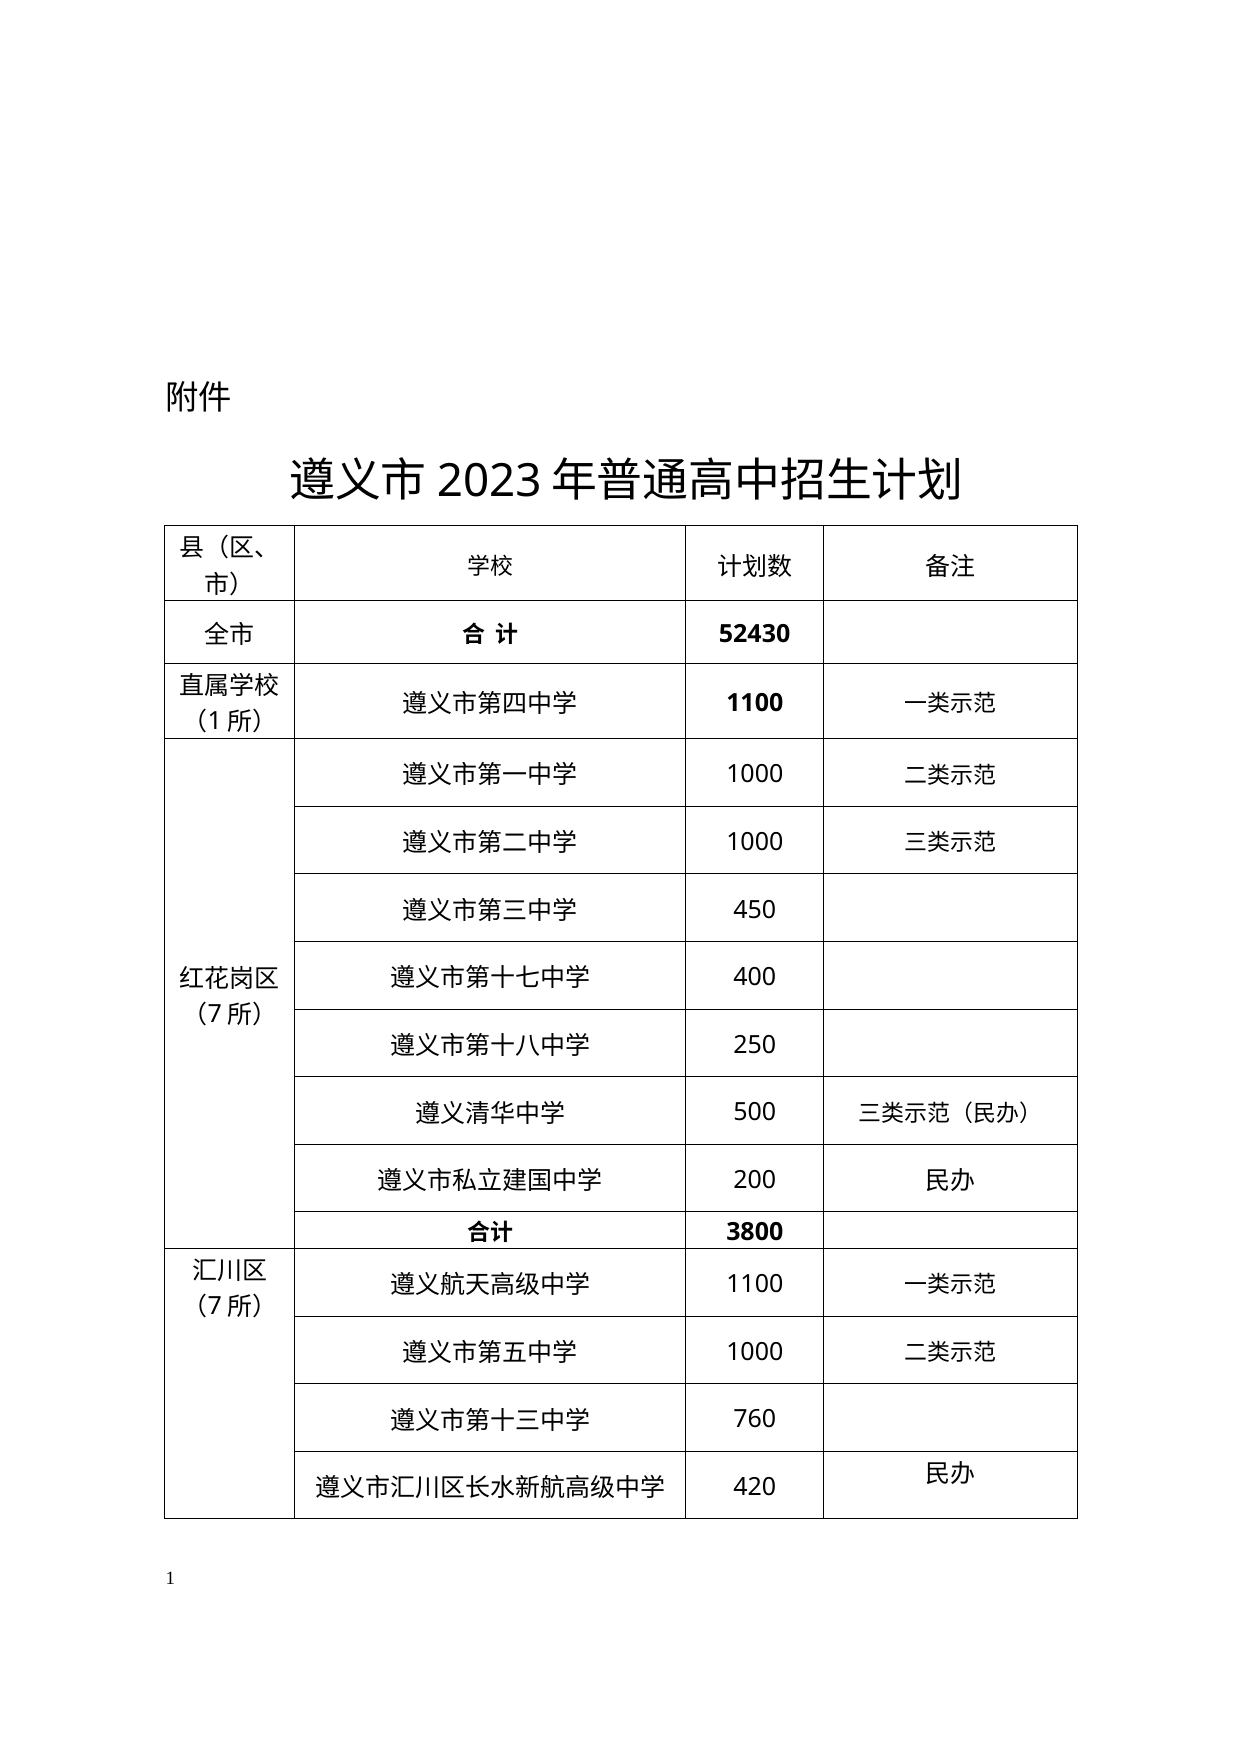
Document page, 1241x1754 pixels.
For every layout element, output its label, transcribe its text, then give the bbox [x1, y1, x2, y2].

table_cell [824, 601, 1077, 663]
table_cell 遵义市第十七中学 [295, 942, 685, 1008]
table_cell 合 计 [295, 601, 685, 663]
table_cell 400 [686, 942, 823, 1008]
table_cell [824, 942, 1077, 1008]
table_cell 450 [686, 874, 823, 941]
table_cell [824, 874, 1077, 941]
table_cell [824, 1384, 1077, 1451]
text 附件 [165, 363, 1087, 428]
table_header 备注 [824, 526, 1077, 600]
table_cell 遵义市第十三中学 [295, 1384, 685, 1451]
table_cell 1000 [686, 739, 823, 806]
table_cell 1100 [686, 1249, 823, 1316]
table_cell 全市 [165, 601, 294, 663]
table_cell 遵义市汇川区长水新航高级中学 [295, 1452, 685, 1518]
table_cell [824, 1212, 1077, 1248]
table_cell 民办 [824, 1145, 1077, 1211]
text 遵义市 2023年普通高中招生计划 [165, 428, 1087, 525]
table_cell [824, 1010, 1077, 1076]
table_cell 1000 [686, 807, 823, 873]
table_cell 合计 [295, 1212, 685, 1248]
table_cell 三类示范（民办） [824, 1077, 1077, 1144]
table_cell 遵义市第十八中学 [295, 1010, 685, 1076]
table_header 县（区、市） [165, 526, 294, 600]
table_cell 遵义市第二中学 [295, 807, 685, 873]
table_cell 遵义市私立建国中学 [295, 1145, 685, 1211]
table_cell 500 [686, 1077, 823, 1144]
table_cell 3800 [686, 1212, 823, 1248]
table_cell 760 [686, 1384, 823, 1451]
table_cell 1000 [686, 1317, 823, 1383]
table_cell 直属学校 （1所） [165, 664, 294, 738]
table_cell 三类示范 [824, 807, 1077, 873]
table_cell 民办 [824, 1452, 1077, 1518]
table_cell 遵义市第四中学 [295, 664, 685, 738]
table_cell 二类示范 [824, 1317, 1077, 1383]
table_cell 遵义市第三中学 [295, 874, 685, 941]
table_cell 52430 [686, 601, 823, 663]
table_cell 遵义市第五中学 [295, 1317, 685, 1383]
table_header 学校 [295, 526, 685, 600]
table_cell 200 [686, 1145, 823, 1211]
table_cell 1100 [686, 664, 823, 738]
table_cell 二类示范 [824, 739, 1077, 806]
table_cell 420 [686, 1452, 823, 1518]
table_cell 汇川区 （7所） [165, 1249, 294, 1518]
table_cell 遵义市第一中学 [295, 739, 685, 806]
table_cell 遵义航天高级中学 [295, 1249, 685, 1316]
table_cell 红花岗区 （7所） [165, 739, 294, 1248]
table_header 计划数 [686, 526, 823, 600]
table_cell 一类示范 [824, 1249, 1077, 1316]
table_cell 一类示范 [824, 664, 1077, 738]
table_cell 遵义清华中学 [295, 1077, 685, 1144]
table_cell 250 [686, 1010, 823, 1076]
